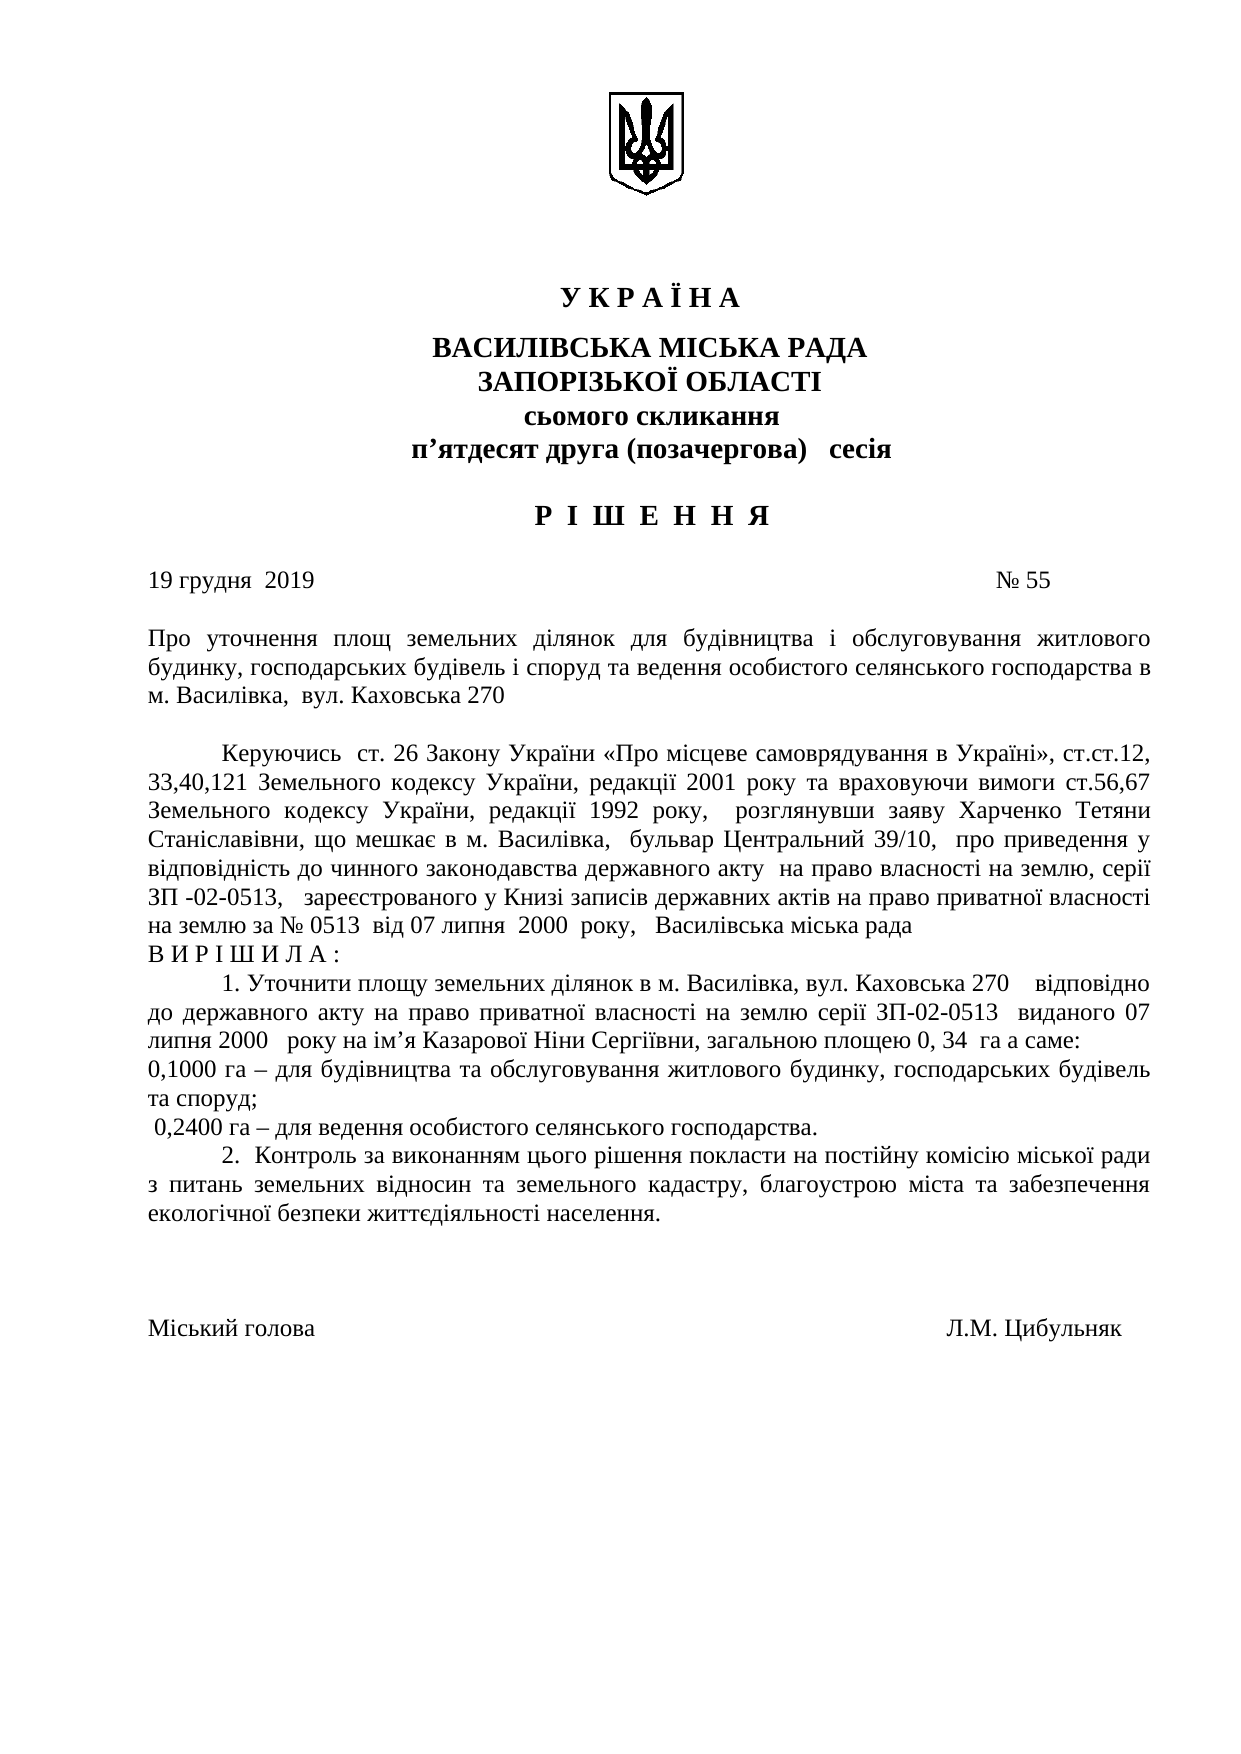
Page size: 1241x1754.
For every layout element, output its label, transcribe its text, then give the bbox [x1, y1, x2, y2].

text 1. Уточнити площу земельних ділянок в м. Василівка, вул. Каховська 270 відповідно до державного акту на право приватної власності на землю серії ЗП-02-0513 виданого 07 липня 2000 року на ім’я Казарової Ніни Сергіївни, загальною площею 0, 34 га а саме: [148, 968, 1152, 1054]
text 0,2400 га – для ведення особистого селянського господарства. [148, 1112, 1152, 1140]
text п’ятдесят друга (позачергова) сесія [148, 431, 1156, 465]
text Про уточнення площ земельних ділянок для будівництва і обслуговування житлового будинку, господарських будівель і споруд та ведення особистого селянського господарства в м. Василівка, вул. Каховська 270 [148, 623, 1152, 709]
subtitle ВАСИЛІВСЬКА МІСЬКА РАДА [148, 331, 1152, 364]
text 19 грудня 2019 № 55 [148, 565, 1156, 594]
subtitle ЗАПОРІЗЬКОЇ ОБЛАСТІ [148, 364, 1152, 398]
text сьомого скликання [148, 398, 1156, 431]
text Керуючись ст. 26 Закону України «Про місцеве самоврядування в Україні», ст.ст.12, 33,40,121 Земельного кодексу України, редакції 2001 року та враховуючи вимоги ст.56,67 Земельного кодексу України, редакції 1992 року, розглянувши заяву Харченко Тетяни Станіславівни, що мешкає в м. Василівка, бульвар Центральний 39/10, про приведення у відповідність до чинного законодавства державного акту на право власності на землю, серії ЗП -02-0513, зареєстрованого у Книзі записів державних актів на право приватної власності на землю за № 0513 від 07 липня 2000 року, Василівська міська рада [148, 738, 1152, 939]
text Р І Ш Е Н Н Я [148, 498, 1156, 532]
text Міський голова Л.М. Цибульняк [148, 1313, 1152, 1342]
title У К Р А Ї Н А [148, 280, 1152, 314]
text В И Р І Ш И Л А : [148, 939, 1152, 968]
text 0,1000 га – для будівництва та обслуговування житлового будинку, господарських будівель та споруд; [148, 1054, 1152, 1112]
text 2. Контроль за виконанням цього рішення покласти на постійну комісію міської ради з питань земельних відносин та земельного кадастру, благоустрою міста та забезпечення екологічної безпеки життєдіяльності населення. [148, 1140, 1152, 1227]
picture [594, 88, 705, 197]
